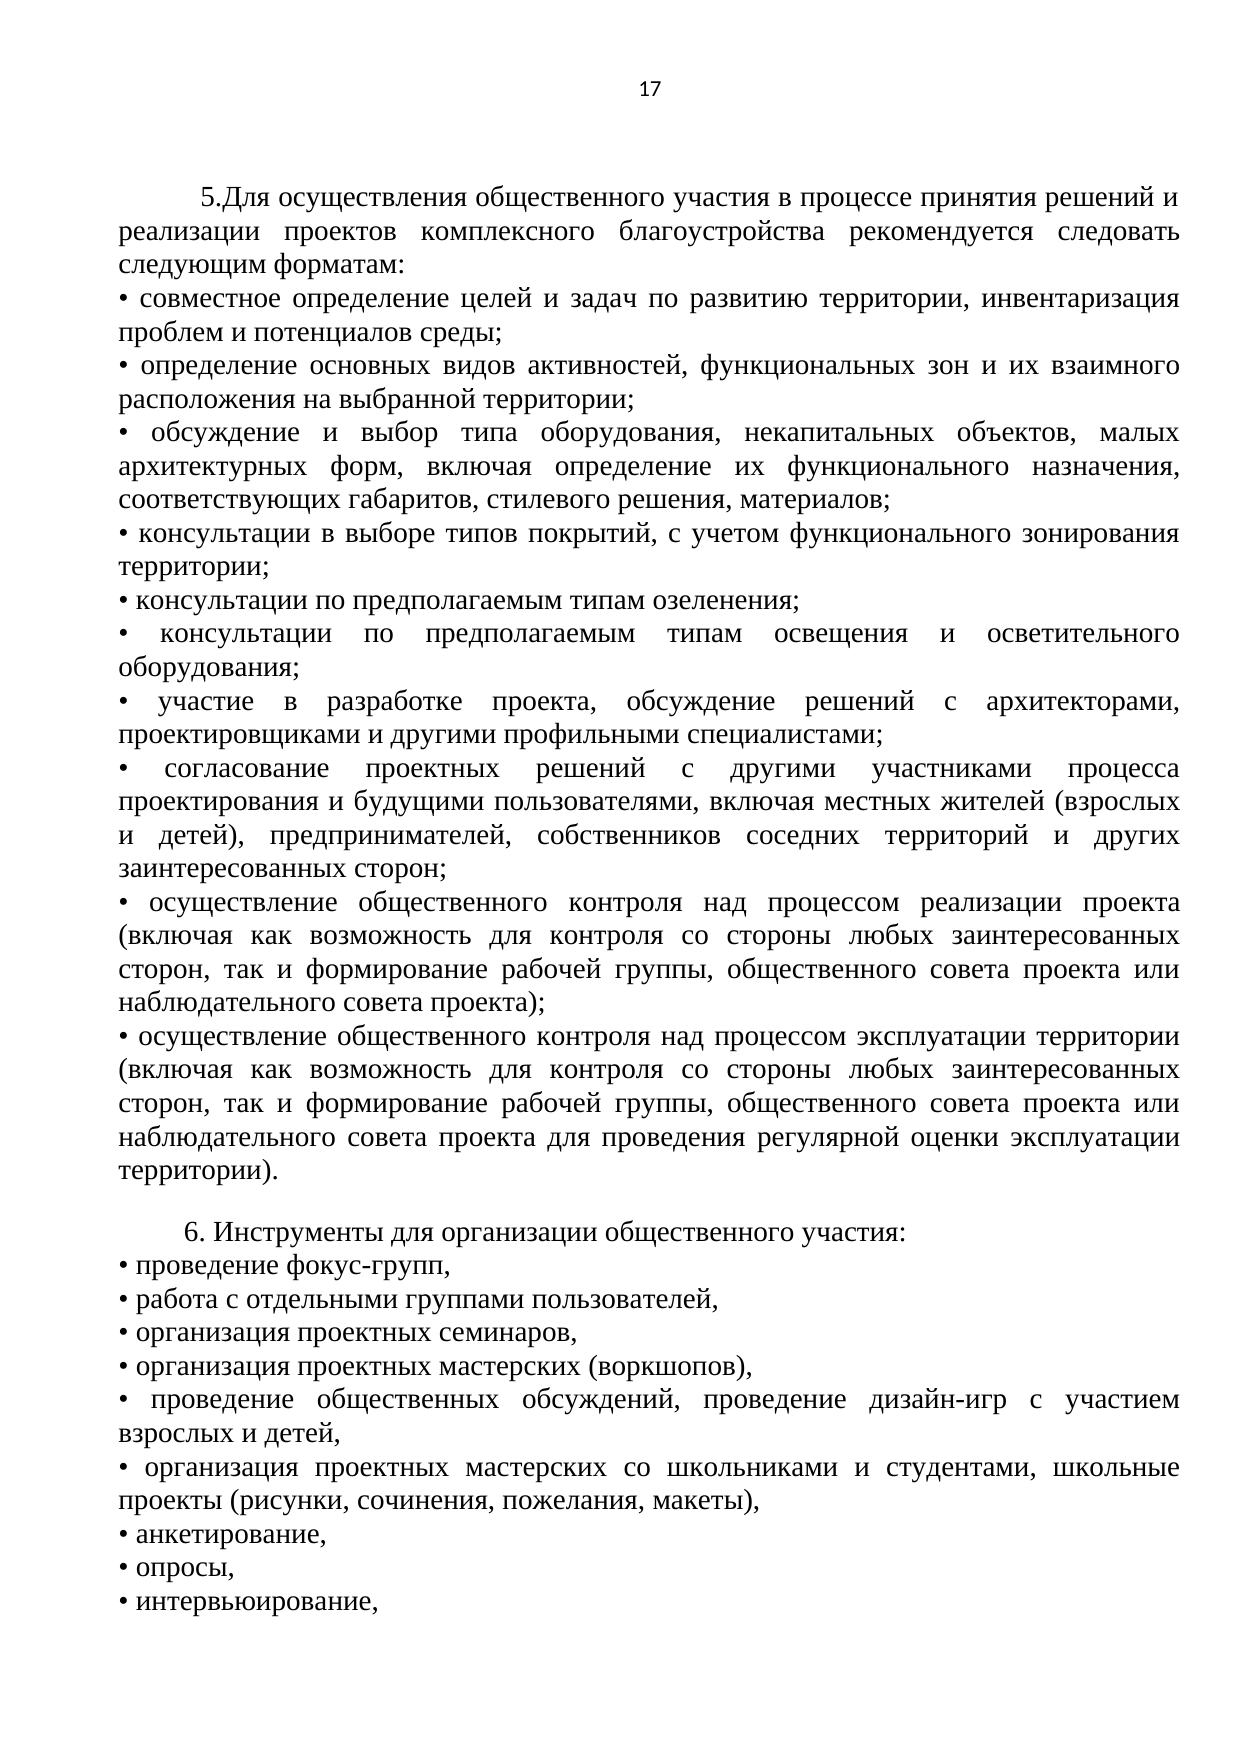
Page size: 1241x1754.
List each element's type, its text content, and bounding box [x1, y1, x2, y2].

text • организация проектных мастерских (воркшопов), [118, 1348, 1181, 1382]
text • консультации по предполагаемым типам озеленения; [118, 582, 1181, 616]
text 6. Инструменты для организации общественного участия: [118, 1214, 1181, 1247]
text • участие в разработке проекта, обсуждение решений с архитекторами, проектировщиками и другими профильными специалистами; [118, 683, 1181, 750]
text • проведение фокус-групп, [118, 1247, 1181, 1281]
text • совместное определение целей и задач по развитию территории, инвентаризация проблем и потенциалов среды; [118, 280, 1181, 347]
text • консультации по предполагаемым типам освещения и осветительного оборудования; [118, 616, 1181, 683]
text • организация проектных семинаров, [118, 1314, 1181, 1348]
text • осуществление общественного контроля над процессом эксплуатации территории (включая как возможность для контроля со стороны любых заинтересованных сторон, так и формирование рабочей группы, общественного совета проекта или наблюдательного совета проекта для проведения регулярной оценки эксплуатации территории). [118, 1018, 1181, 1186]
text • работа с отдельными группами пользователей, [118, 1281, 1181, 1314]
text • организация проектных мастерских со школьниками и студентами, школьные проекты (рисунки, сочинения, пожелания, макеты), [118, 1449, 1181, 1516]
text • обсуждение и выбор типа оборудования, некапитальных объектов, малых архитектурных форм, включая определение их функционального назначения, соответствующих габаритов, стилевого решения, материалов; [118, 414, 1181, 515]
text • анкетирование, [118, 1516, 1181, 1549]
text • определение основных видов активностей, функциональных зон и их взаимного расположения на выбранной территории; [118, 347, 1181, 414]
text • консультации в выборе типов покрытий, с учетом функционального зонирования территории; [118, 515, 1181, 582]
text • интервьюирование, [118, 1583, 1181, 1616]
text • согласование проектных решений с другими участниками процесса проектирования и будущими пользователями, включая местных жителей (взрослых и детей), предпринимателей, собственников соседних территорий и других заинтересованных сторон; [118, 750, 1181, 884]
text • опросы, [118, 1549, 1181, 1583]
text • осуществление общественного контроля над процессом реализации проекта (включая как возможность для контроля со стороны любых заинтересованных сторон, так и формирование рабочей группы, общественного совета проекта или наблюдательного совета проекта); [118, 884, 1181, 1018]
text 5.Для осуществления общественного участия в процессе принятия решений и реализации проектов комплексного благоустройства рекомендуется следовать следующим форматам: [118, 179, 1181, 280]
text • проведение общественных обсуждений, проведение дизайн-игр с участием взрослых и детей, [118, 1382, 1181, 1449]
